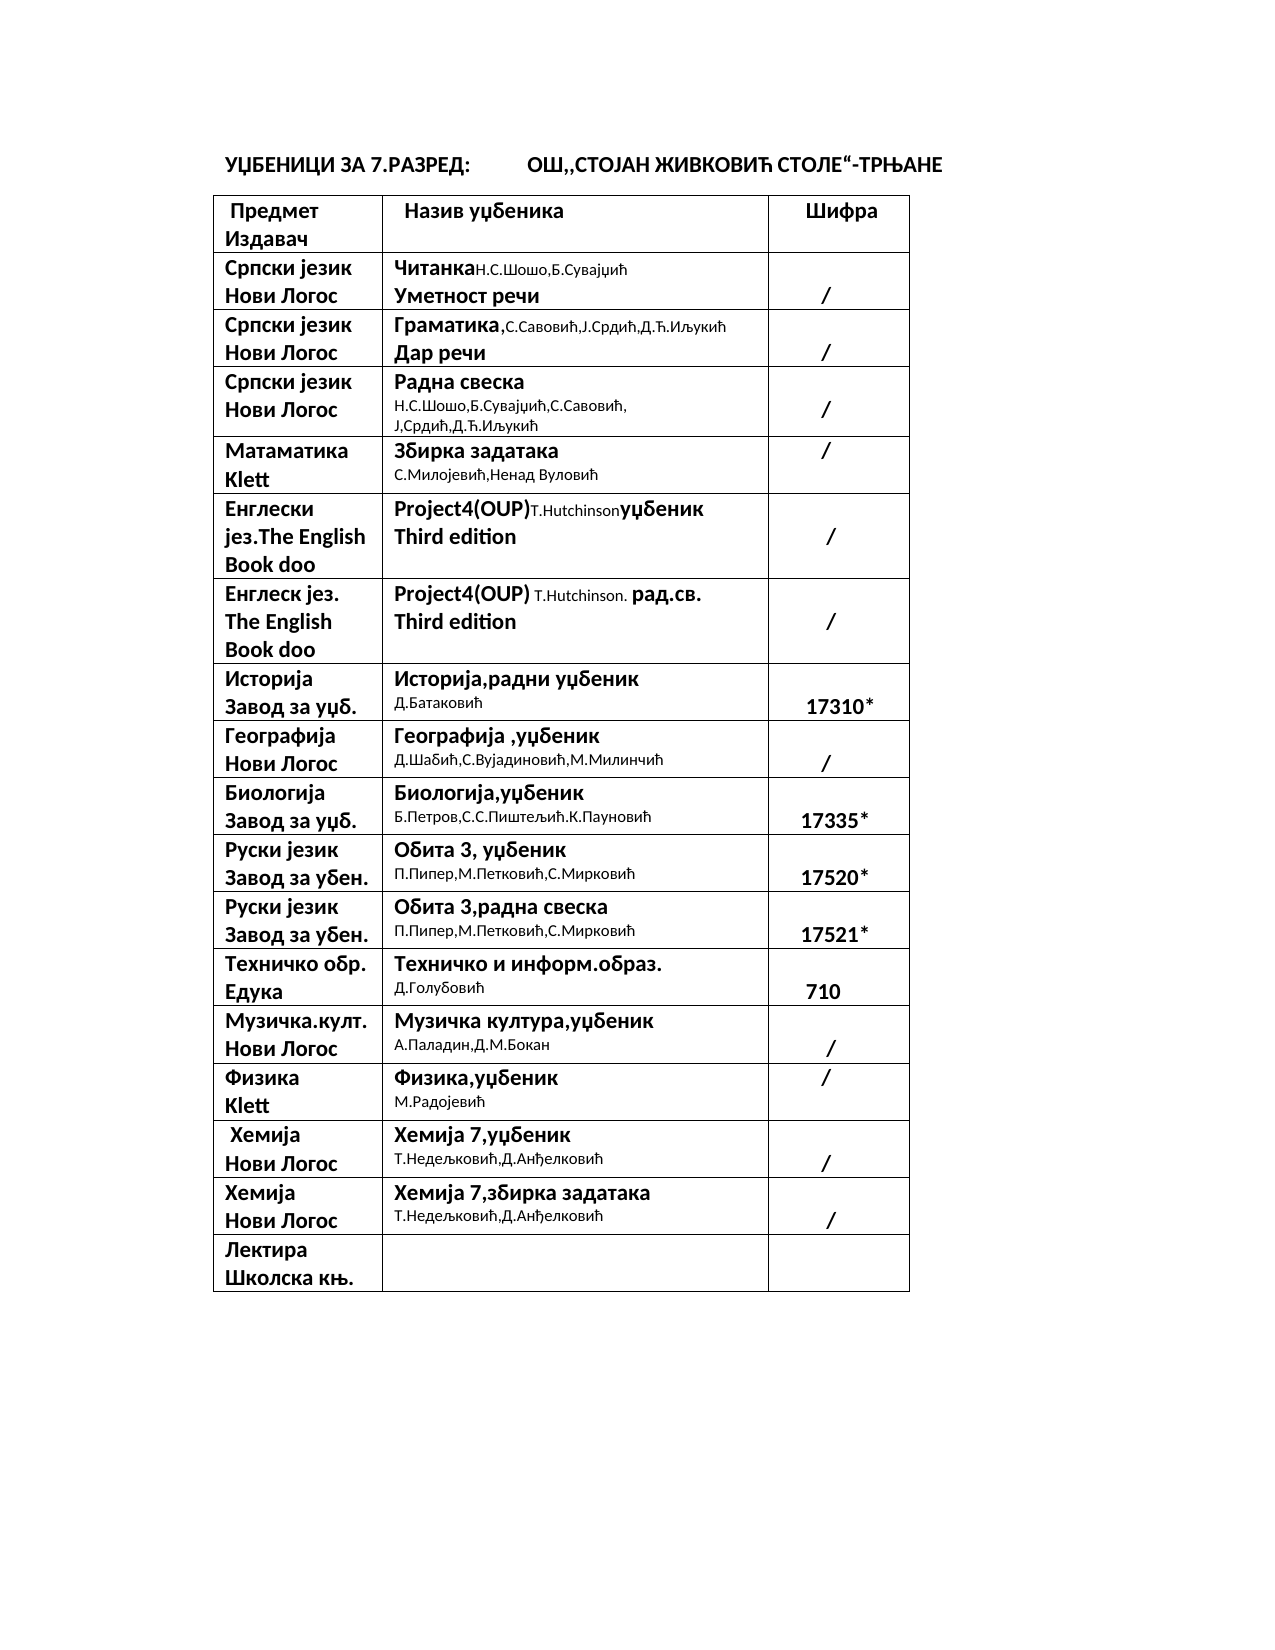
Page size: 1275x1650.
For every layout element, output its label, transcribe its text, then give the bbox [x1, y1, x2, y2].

table_cell Енглеск јез. The English Book doo [214, 579, 382, 663]
table_header Шифра [769, 196, 909, 252]
table_cell Физика Klett [214, 1064, 382, 1119]
table_cell 17521* [769, 892, 909, 948]
table_cell Српски језик Нови Логос [214, 310, 382, 366]
table_cell / [769, 1006, 909, 1062]
table_cell Историја,радни уџбеник Д.Батаковић [383, 664, 768, 720]
table_cell Биологија Завод за уџб. [214, 778, 382, 834]
table_cell Хемија Нови Логос [214, 1178, 382, 1234]
table_cell / [769, 1121, 909, 1177]
table_cell Обита 3,радна свеска П.Пипер,М.Петковић,С.Мирковић [383, 892, 768, 948]
table_cell Хемија 7,збирка задатака Т.Недељковић,Д.Анђелковић [383, 1178, 768, 1234]
table_cell Музичка култура,уџбеник А.Паладин,Д.М.Бокан [383, 1006, 768, 1062]
table_cell ЧитанкаН.С.Шошо,Б.Сувајџић Уметност речи [383, 253, 768, 309]
text УЏБЕНИЦИ ЗА 7.РAЗРЕД: ОШ,,СТОЈАН ЖИВКОВИЋ СТОЛЕ“-ТРЊАНЕ [225, 150, 1125, 178]
table_cell Хемија Нови Логос [214, 1121, 382, 1177]
table_cell [383, 1235, 768, 1291]
table_cell Биологија,уџбеник Б.Петров,С.С.Пиштељић.К.Пауновић [383, 778, 768, 834]
table_cell Обита 3, уџбеник П.Пипер,М.Петковић,С.Мирковић [383, 835, 768, 891]
table_cell Географија Нови Логос [214, 721, 382, 777]
table_cell [769, 1235, 909, 1291]
table_header Предмет Издавач [214, 196, 382, 252]
table_cell 17520* [769, 835, 909, 891]
table_cell / [769, 1178, 909, 1234]
table_cell Матаматика Klett [214, 437, 382, 493]
table_cell Збирка задатака С.Милојевић,Ненад Вуловић [383, 437, 768, 493]
table_cell / [769, 1064, 909, 1119]
table_cell 17335* [769, 778, 909, 834]
table_cell Руски језик Завод за убен. [214, 892, 382, 948]
table_cell / [769, 437, 909, 493]
table_cell Хемија 7,уџбеник Т.Недељковић,Д.Анђелковић [383, 1121, 768, 1177]
table_cell / [769, 310, 909, 366]
table_cell Лектира Школска књ. [214, 1235, 382, 1291]
table_cell Project4(OUP)T.Hutchinsonуџбеник Third edition [383, 494, 768, 578]
table_cell / [769, 721, 909, 777]
table_cell Физика,уџбеник М.Радојевић [383, 1064, 768, 1119]
table_cell / [769, 494, 909, 578]
table_cell Техничко и информ.образ. Д.Голубовић [383, 949, 768, 1005]
table_cell / [769, 579, 909, 663]
table_cell Граматика,С.Савовић,Ј.Срдић,Д.Ћ.Иљукић Дар речи [383, 310, 768, 366]
table_cell Руски језик Завод за убен. [214, 835, 382, 891]
table_cell Радна свеска Н.С.Шошо,Б.Сувајџић,С.Савовић, Ј,Срдић,Д.Ћ.Иљукић [383, 367, 768, 436]
table_cell Музичка.култ. Нови Логос [214, 1006, 382, 1062]
table_cell Историја Завод за уџб. [214, 664, 382, 720]
table_cell Енглески јез.The English Book doo [214, 494, 382, 578]
table_cell 17310* [769, 664, 909, 720]
table_cell Project4(ОUP) T.Hutchinson. рад.св. Third edition [383, 579, 768, 663]
table_cell / [769, 367, 909, 436]
table_cell 710 [769, 949, 909, 1005]
table_cell Географија ,уџбеник Д.Шабић,С.Вујадиновић,М.Милинчић [383, 721, 768, 777]
table_cell Српски језик Нови Логос [214, 367, 382, 436]
table_cell Техничко обр. Едука [214, 949, 382, 1005]
table_cell Српски језик Нови Логос [214, 253, 382, 309]
table_header Назив уџбеника [383, 196, 768, 252]
table_cell / [769, 253, 909, 309]
